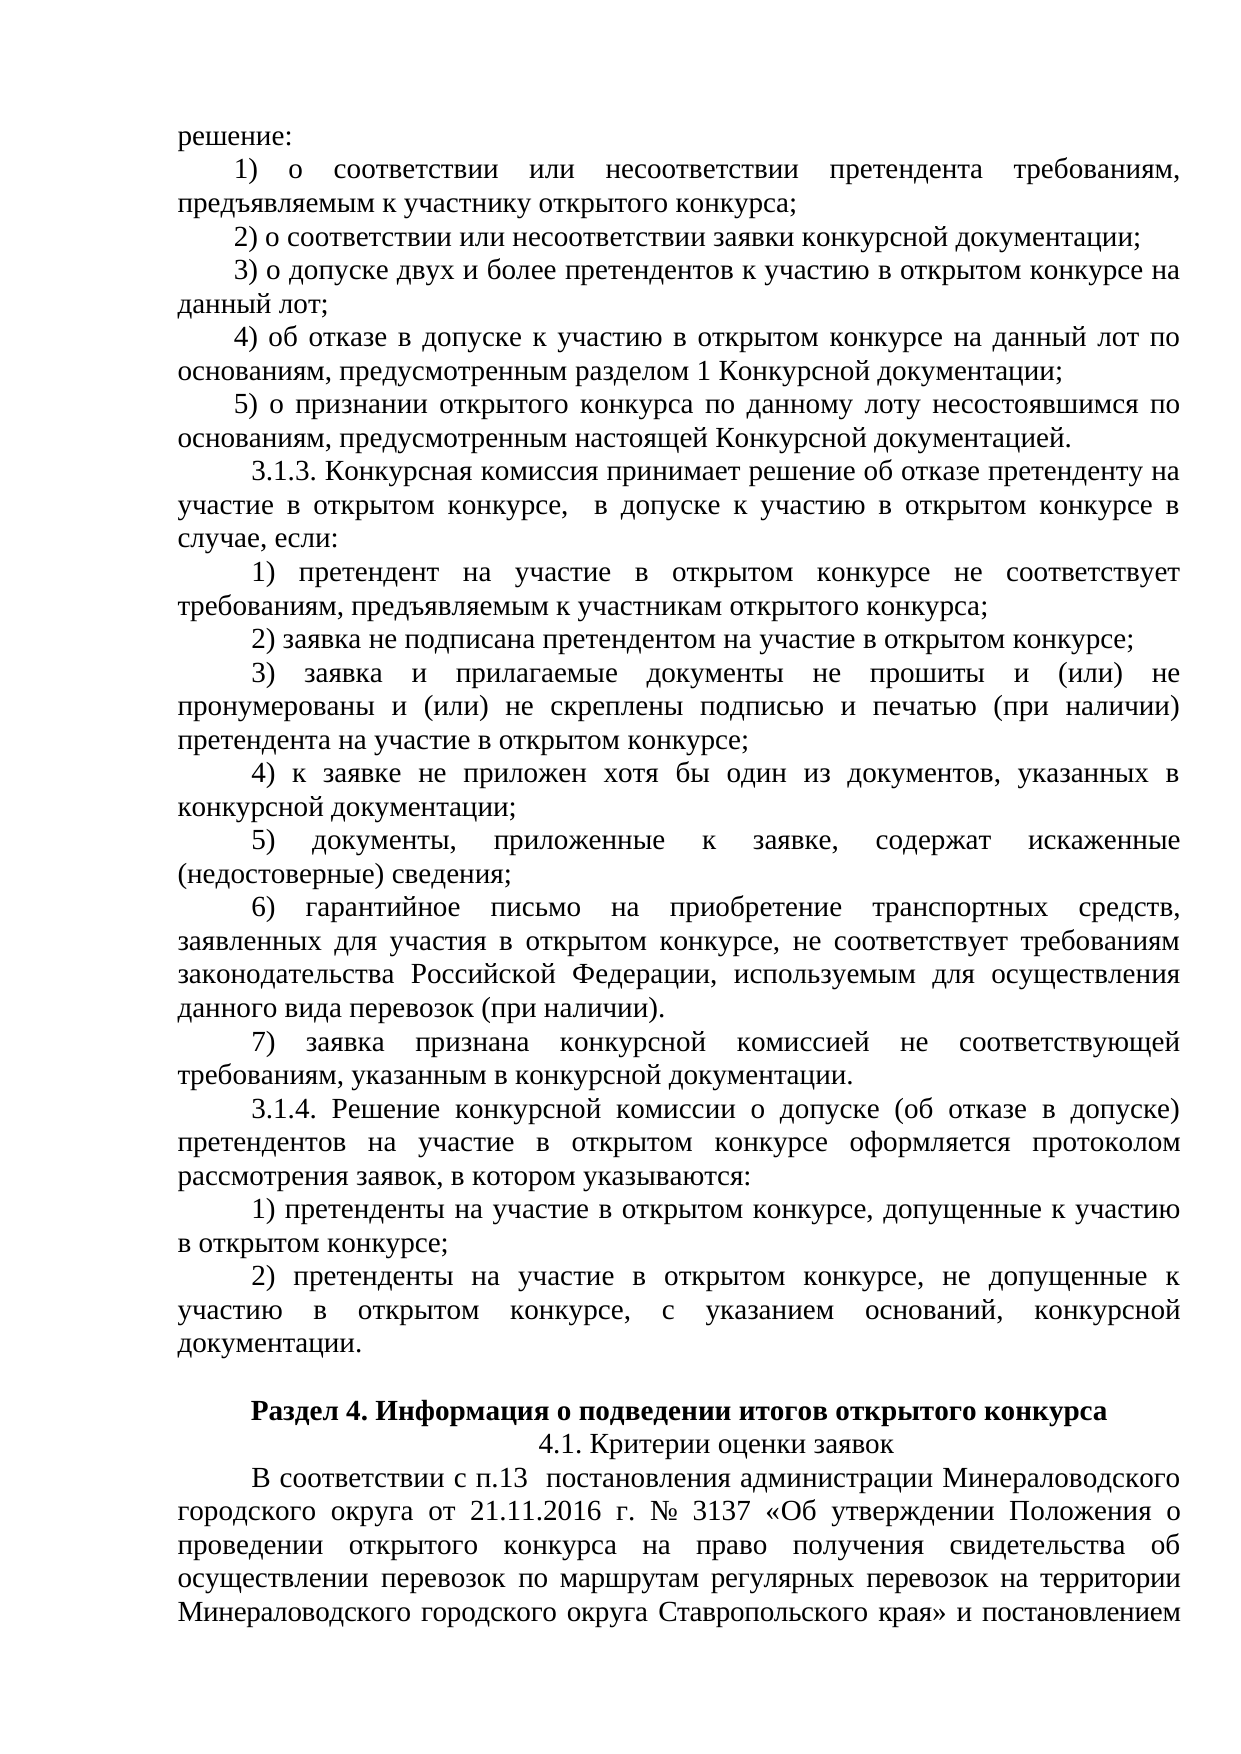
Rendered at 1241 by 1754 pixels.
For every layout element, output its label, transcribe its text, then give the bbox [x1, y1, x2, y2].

text 3) о допуске двух и более претендентов к участию в открытом конкурсе на данный лот; [177, 252, 1181, 319]
text 1) претенденты на участие в открытом конкурсе, допущенные к участию в открытом конкурсе; [177, 1191, 1181, 1258]
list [177, 118, 1181, 152]
text 4) об отказе в допуске к участию в открытом конкурсе на данный лот по основаниям, предусмотренным разделом 1 Конкурсной документации; [177, 319, 1181, 386]
text 3) заявка и прилагаемые документы не прошиты и (или) не пронумерованы и (или) не скреплены подписью и печатью (при наличии) претендента на участие в открытом конкурсе; [177, 655, 1181, 755]
text 2) заявка не подписана претендентом на участие в открытом конкурсе; [177, 621, 1181, 655]
text 1) претендент на участие в открытом конкурсе не соответствует требованиям, предъявляемым к участникам открытого конкурса; [177, 554, 1181, 621]
text 1) о соответствии или несоответствии претендента требованиям, предъявляемым к участнику открытого конкурса; [177, 152, 1181, 219]
text Раздел 4. Информация о подведении итогов открытого конкурса [177, 1393, 1181, 1426]
text 5) документы, приложенные к заявке, содержат искаженные (недостоверные) сведения; [177, 822, 1181, 889]
text 4) к заявке не приложен хотя бы один из документов, указанных в конкурсной документации; [177, 755, 1181, 822]
text 5) о признании открытого конкурса по данному лоту несостоявшимся по основаниям, предусмотренным настоящей Конкурсной документацией. [177, 386, 1181, 453]
text 3.1.3. Конкурсная комиссия принимает решение об отказе претенденту на участие в открытом конкурсе, в допуске к участию в открытом конкурсе в случае, если: [177, 453, 1181, 554]
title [177, 1460, 1181, 1627]
text 7) заявка признана конкурсной комиссией не соответствующей требованиям, указанным в конкурсной документации. [177, 1024, 1181, 1091]
text 3.1.4. Решение конкурсной комиссии о допуске (об отказе в допуске) претендентов на участие в открытом конкурсе оформляется протоколом рассмотрения заявок, в котором указываются: [177, 1091, 1181, 1191]
text 6) гарантийное письмо на приобретение транспортных средств, заявленных для участия в открытом конкурсе, не соответствует требованиям законодательства Российской Федерации, используемым для осуществления данного вида перевозок (при наличии). [177, 889, 1181, 1024]
title 4.1. Критерии оценки заявок [177, 1426, 1181, 1460]
text 2) претенденты на участие в открытом конкурсе, не допущенные к участию в открытом конкурсе, с указанием оснований, конкурсной документации. [177, 1258, 1181, 1359]
text 2) о соответствии или несоответствии заявки конкурсной документации; [177, 219, 1181, 252]
